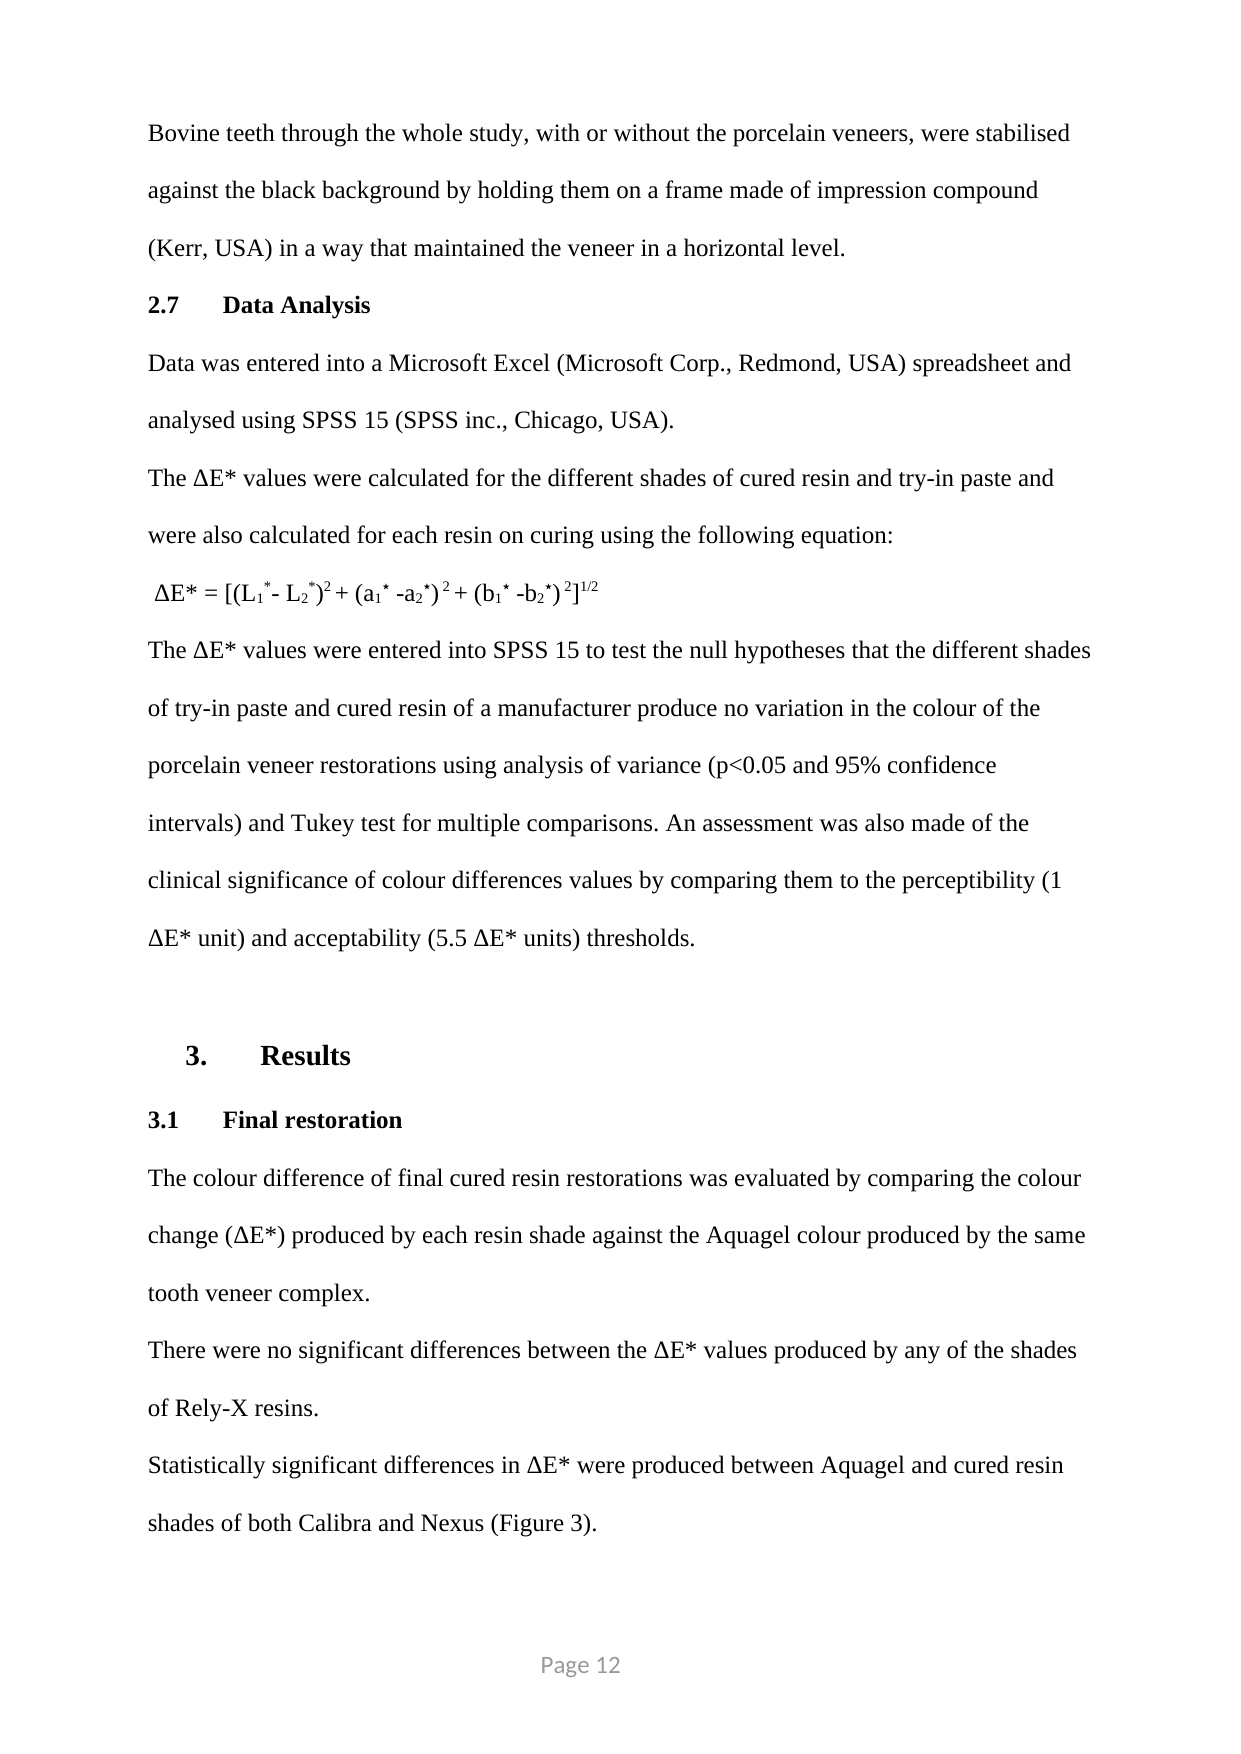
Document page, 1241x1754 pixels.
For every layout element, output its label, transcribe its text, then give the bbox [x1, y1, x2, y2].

text ΔE* = [(L1*- L2*)2 + (a1٭ -a2٭) 2 + (b1٭ -b2٭) 2]1/2 [148, 578, 1092, 607]
text 3.1 Final restoration [148, 1105, 1092, 1134]
text The colour difference of final cured resin restorations was evaluated by comparing the colour change (ΔE*) produced by each resin shade against the Aquagel colour produced by the same tooth veneer complex. [148, 1163, 1092, 1306]
text Bovine teeth through the whole study, with or without the porcelain veneers, were stabilised against the black background by holding them on a frame made of impression compound (Kerr, USA) in a way that maintained the veneer in a horizontal level. [148, 118, 1092, 262]
text The ΔE* values were calculated for the different shades of cured resin and try-in paste and were also calculated for each resin on curing using the following equation: [148, 463, 1092, 549]
text Statistically significant differences in ΔE* were produced between Aquagel and cured resin shades of both Calibra and Nexus (Figure 3). [148, 1450, 1092, 1536]
text 2.7 Data Analysis [148, 291, 1092, 319]
text Data was entered into a Microsoft Excel (Microsoft Corp., Redmond, USA) spreadsheet and analysed using 15 ( inc., Chicago, USA). [148, 348, 1092, 434]
list Results [185, 1038, 1092, 1072]
text There were no significant differences between the ΔE* values produced by any of the shades of Rely-X resins. [148, 1335, 1092, 1421]
text The ΔE* values were entered into 15 to test the null hypotheses that the different shades of try-in paste and cured resin of a manufacturer produce no variation in the colour of the porcelain veneer restorations using analysis of variance (p<0.05 and 95% confidence intervals) and Tukey test for multiple comparisons. An assessment was also made of the clinical significance of colour differences values by comparing them to the perceptibility (1 ΔE* unit) and acceptability (5.5 ΔE* units) thresholds. [148, 636, 1092, 952]
